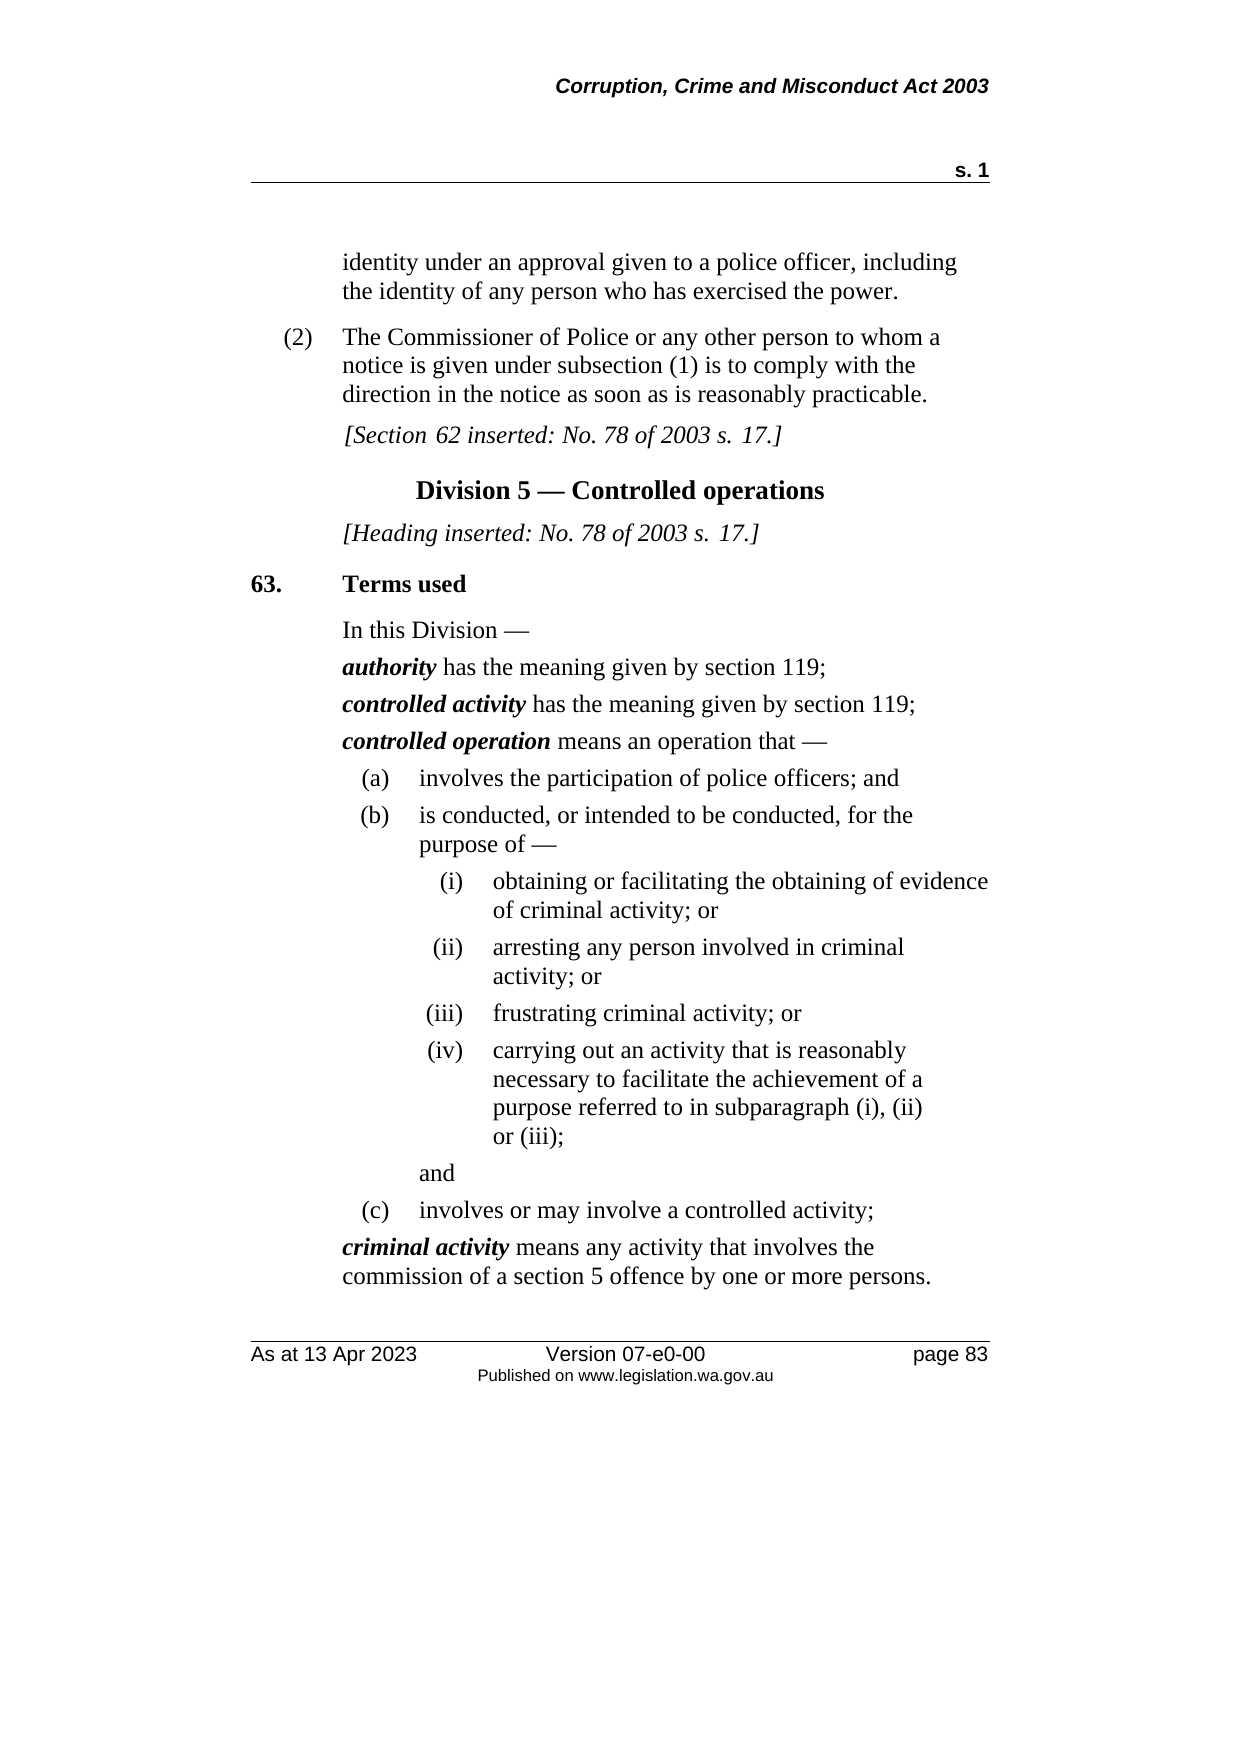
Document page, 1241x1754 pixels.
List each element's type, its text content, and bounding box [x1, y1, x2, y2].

text (a) involves the participation of police officers; and [251, 763, 990, 792]
text [Section 62 inserted: No. 78 of 2003 s. 17.] [251, 420, 990, 449]
text (ii) arresting any person involved in criminal activity; or [251, 932, 990, 989]
text (i) obtaining or facilitating the obtaining of evidence of criminal activity; or [251, 866, 990, 924]
text and [251, 1158, 990, 1187]
text controlled operation means an operation that — [251, 726, 990, 755]
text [251, 247, 990, 305]
text In this Division — [251, 615, 990, 644]
subtitle Division 5 — Controlled operations [251, 474, 990, 505]
text (iii) frustrating criminal activity; or [251, 998, 990, 1027]
text controlled activity has the meaning given by section 119; [251, 689, 990, 718]
text (iv) carrying out an activity that is reasonably necessary to facilitate the achievement of a purpose referred to in subparagraph (i), (ii) or (iii); [251, 1035, 990, 1150]
text (b) is conducted, or intended to be conducted, for the purpose of — [251, 800, 990, 858]
text (2) The Commissioner of Police or any other person to whom a notice is given under subsection (1) is to comply with the direction in the notice as soon as is reasonably practicable. [251, 322, 990, 408]
subtitle [Heading inserted: No. 78 of 2003 s. 17.] [251, 518, 990, 547]
subtitle 63. Terms used [251, 569, 990, 598]
text criminal activity means any activity that involves the commission of a section 5 offence by one or more persons. [251, 1232, 990, 1290]
text authority has the meaning given by section 119; [251, 652, 990, 681]
text (c) involves or may involve a controlled activity; [251, 1195, 990, 1224]
